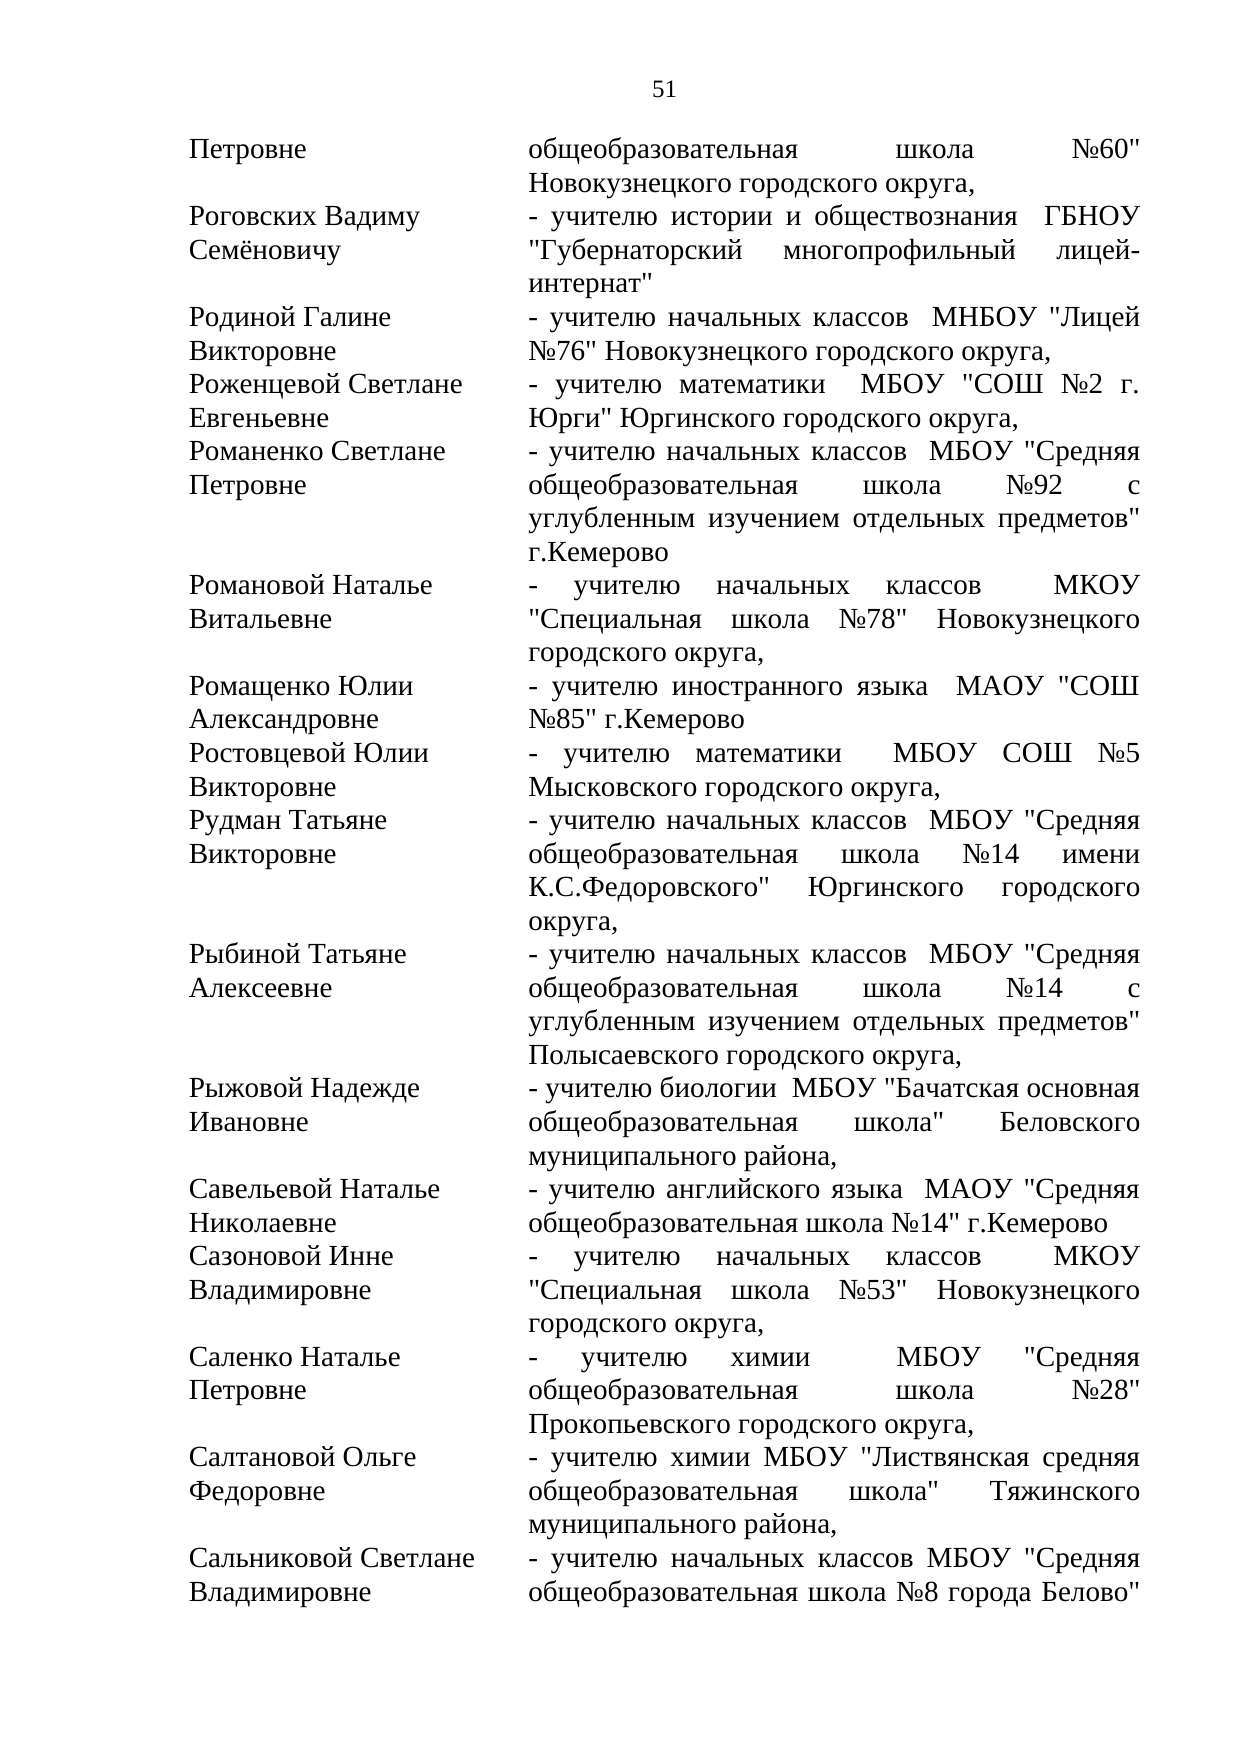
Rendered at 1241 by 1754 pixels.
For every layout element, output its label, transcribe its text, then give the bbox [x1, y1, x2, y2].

table_cell Родиной Галине Викторовне [177, 299, 517, 366]
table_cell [517, 131, 1152, 198]
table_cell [177, 1540, 517, 1607]
table_cell - учителю математики МБОУ СОШ №5 Мысковского городского округа, [517, 735, 1152, 802]
table_cell - учителю начальных классов МКОУ "Специальная школа №53" Новокузнецкого городского округа, [517, 1238, 1152, 1339]
table_cell Роженцевой Светлане Евгеньевне [177, 366, 517, 433]
table_cell Романенко Светлане Петровне [177, 433, 517, 567]
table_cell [517, 1540, 1152, 1607]
table_cell - учителю начальных классов МКОУ "Специальная школа №78" Новокузнецкого городского округа, [517, 568, 1152, 668]
table_cell - учителю биологии МБОУ "Бачатская основная общеобразовательная школа" Беловского муниципального района, [517, 1071, 1152, 1171]
table_cell - учителю математики МБОУ "СОШ №2 г. Юрги" Юргинского городского округа, [517, 366, 1152, 433]
table_cell Ростовцевой Юлии Викторовне [177, 735, 517, 802]
table_cell Романовой Наталье Витальевне [177, 568, 517, 668]
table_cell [177, 131, 517, 198]
table_cell - учителю начальных классов МНБОУ "Лицей №76" Новокузнецкого городского округа, [517, 299, 1152, 366]
table_cell - учителю химии МБОУ "Листвянская средняя общеобразовательная школа" Тяжинского муниципального района, [517, 1440, 1152, 1540]
table_cell Салтановой Ольге Федоровне [177, 1440, 517, 1540]
table_cell Роговских Вадиму Семёновичу [177, 199, 517, 299]
table_cell Сазоновой Инне Владимировне [177, 1238, 517, 1339]
table_cell Рыбиной Татьяне Алексеевне [177, 936, 517, 1071]
table_cell - учителю английского языка МАОУ "Средняя общеобразовательная школа №14" г.Кемерово [517, 1171, 1152, 1238]
table_cell - учителю начальных классов МБОУ "Средняя общеобразовательная школа №14 с углубленным изучением отдельных предметов" Полысаевского городского округа, [517, 936, 1152, 1071]
table_cell Ромащенко Юлии Александровне [177, 668, 517, 735]
table_cell - учителю истории и обществознания ГБНОУ "Губернаторский многопрофильный лицей-интернат" [517, 199, 1152, 299]
table_cell - учителю иностранного языка МАОУ "СОШ №85" г.Кемерово [517, 668, 1152, 735]
table_cell Рудман Татьяне Викторовне [177, 802, 517, 936]
table_cell - учителю начальных классов МБОУ "Средняя общеобразовательная школа №14 имени К.С.Федоровского" Юргинского городского округа, [517, 802, 1152, 936]
table_cell - учителю химии МБОУ "Средняя общеобразовательная школа №28" Прокопьевского городского округа, [517, 1339, 1152, 1439]
table_cell Саленко Наталье Петровне [177, 1339, 517, 1439]
table_cell - учителю начальных классов МБОУ "Средняя общеобразовательная школа №92 с углубленным изучением отдельных предметов" г.Кемерово [517, 433, 1152, 567]
table_cell Савельевой Наталье Николаевне [177, 1171, 517, 1238]
table_cell Рыжовой Надежде Ивановне [177, 1071, 517, 1171]
